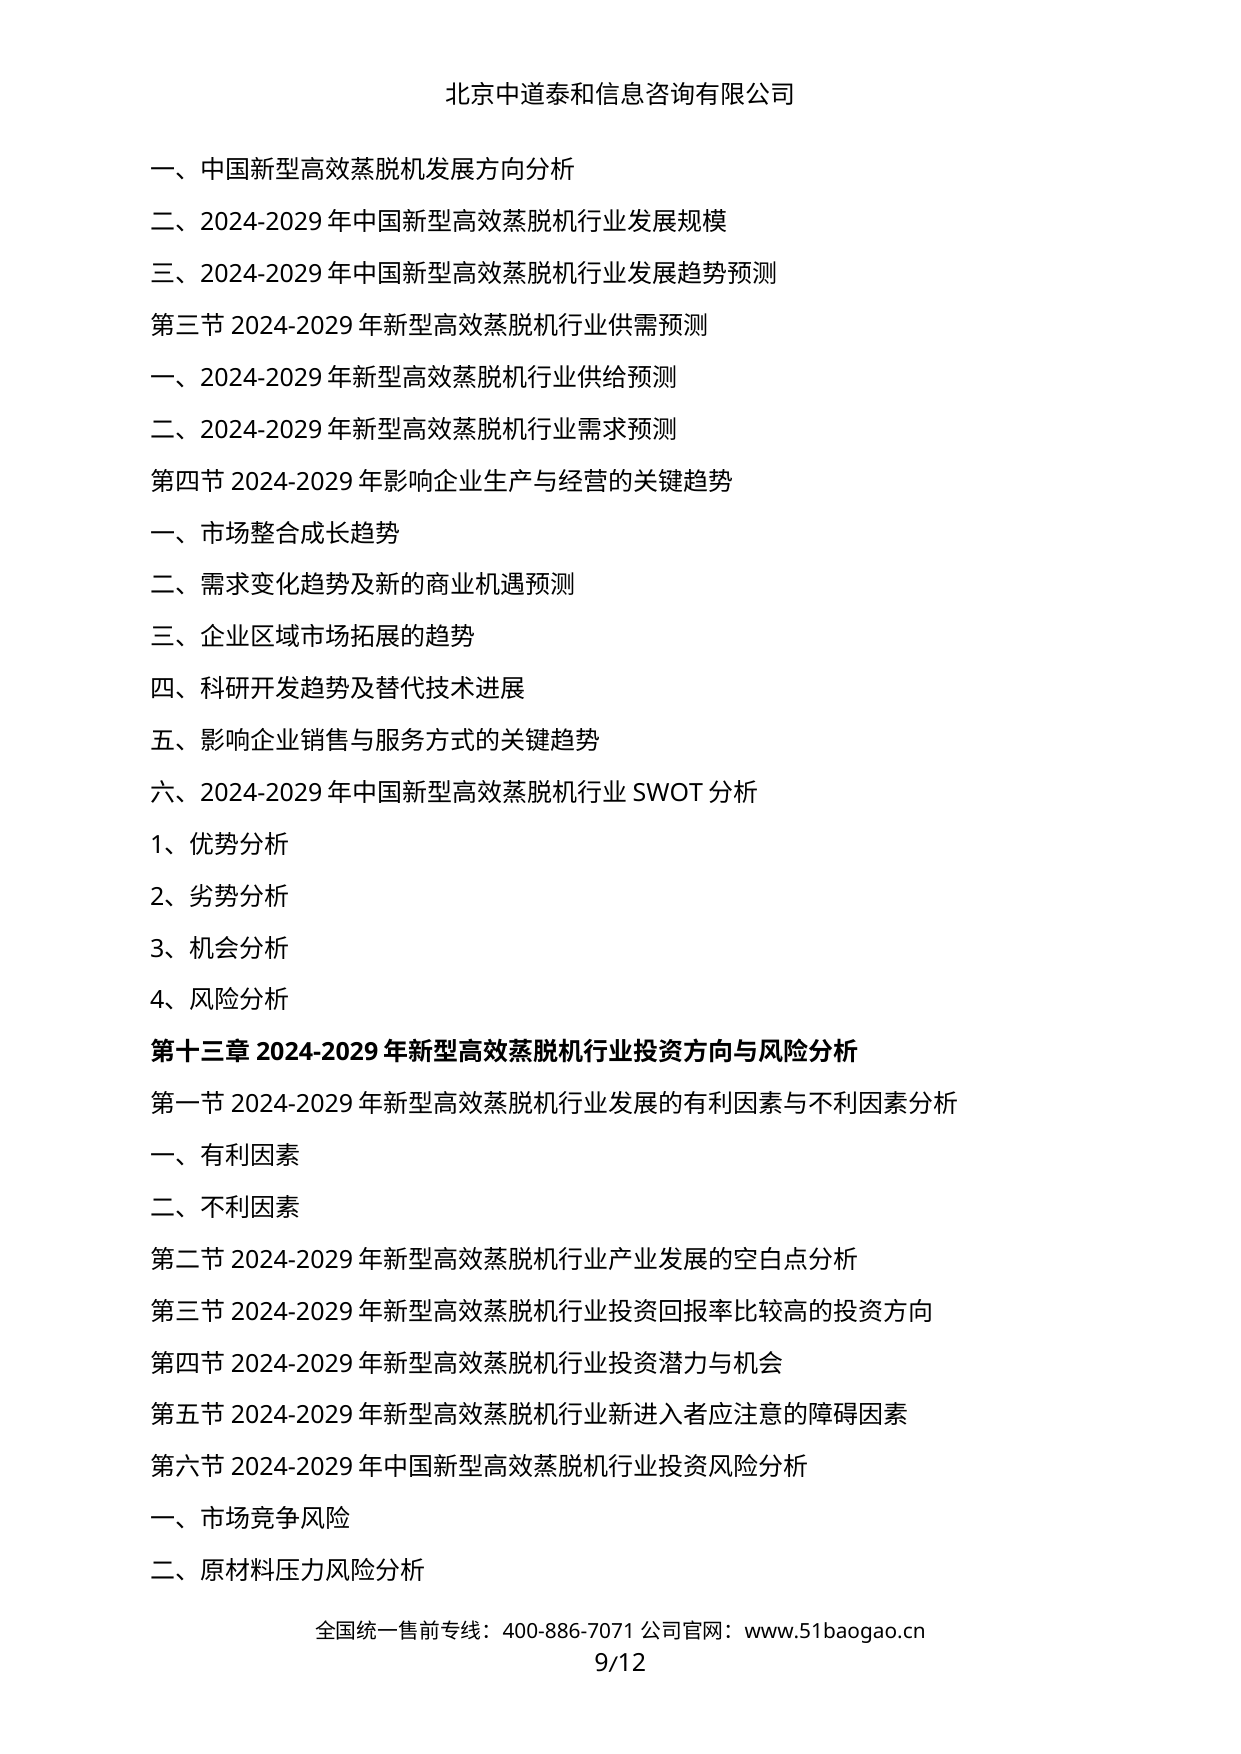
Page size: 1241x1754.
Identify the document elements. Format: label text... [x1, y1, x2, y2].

text 第三节 2024-2029年新型高效蒸脱机行业投资回报率比较高的投资方向 [150, 1291, 1090, 1327]
text 第五节 2024-2029年新型高效蒸脱机行业新进入者应注意的障碍因素 [150, 1395, 1090, 1431]
text 4、风险分析 [150, 980, 1090, 1016]
text 第四节 2024-2029年影响企业生产与经营的关键趋势 [150, 461, 1090, 497]
text 一、有利因素 [150, 1136, 1090, 1172]
text 1、优势分析 [150, 824, 1090, 861]
text 第三节 2024-2029年新型高效蒸脱机行业供需预测 [150, 306, 1090, 342]
text 第六节 2024-2029年中国新型高效蒸脱机行业投资风险分析 [150, 1447, 1090, 1483]
text 三、2024-2029年中国新型高效蒸脱机行业发展趋势预测 [150, 254, 1090, 290]
text 第十三章 2024-2029年新型高效蒸脱机行业投资方向与风险分析 [150, 1032, 1090, 1068]
text 第二节 2024-2029年新型高效蒸脱机行业产业发展的空白点分析 [150, 1239, 1090, 1276]
text 二、不利因素 [150, 1187, 1090, 1224]
text 六、2024-2029年中国新型高效蒸脱机行业SWOT分析 [150, 772, 1090, 809]
text 第四节 2024-2029年新型高效蒸脱机行业投资潜力与机会 [150, 1343, 1090, 1379]
text 一、市场整合成长趋势 [150, 513, 1090, 549]
text 一、中国新型高效蒸脱机发展方向分析 [150, 150, 1090, 186]
text 2、劣势分析 [150, 876, 1090, 912]
text 第一节 2024-2029年新型高效蒸脱机行业发展的有利因素与不利因素分析 [150, 1084, 1090, 1120]
text 3、机会分析 [150, 928, 1090, 964]
text 一、市场竞争风险 [150, 1499, 1090, 1535]
text 二、原材料压力风险分析 [150, 1551, 1090, 1587]
text 二、2024-2029年新型高效蒸脱机行业需求预测 [150, 409, 1090, 446]
text 二、2024-2029年中国新型高效蒸脱机行业发展规模 [150, 202, 1090, 238]
text 二、需求变化趋势及新的商业机遇预测 [150, 565, 1090, 601]
text 一、2024-2029年新型高效蒸脱机行业供给预测 [150, 357, 1090, 394]
text 三、企业区域市场拓展的趋势 [150, 617, 1090, 653]
text 五、影响企业销售与服务方式的关键趋势 [150, 721, 1090, 757]
text 四、科研开发趋势及替代技术进展 [150, 669, 1090, 705]
